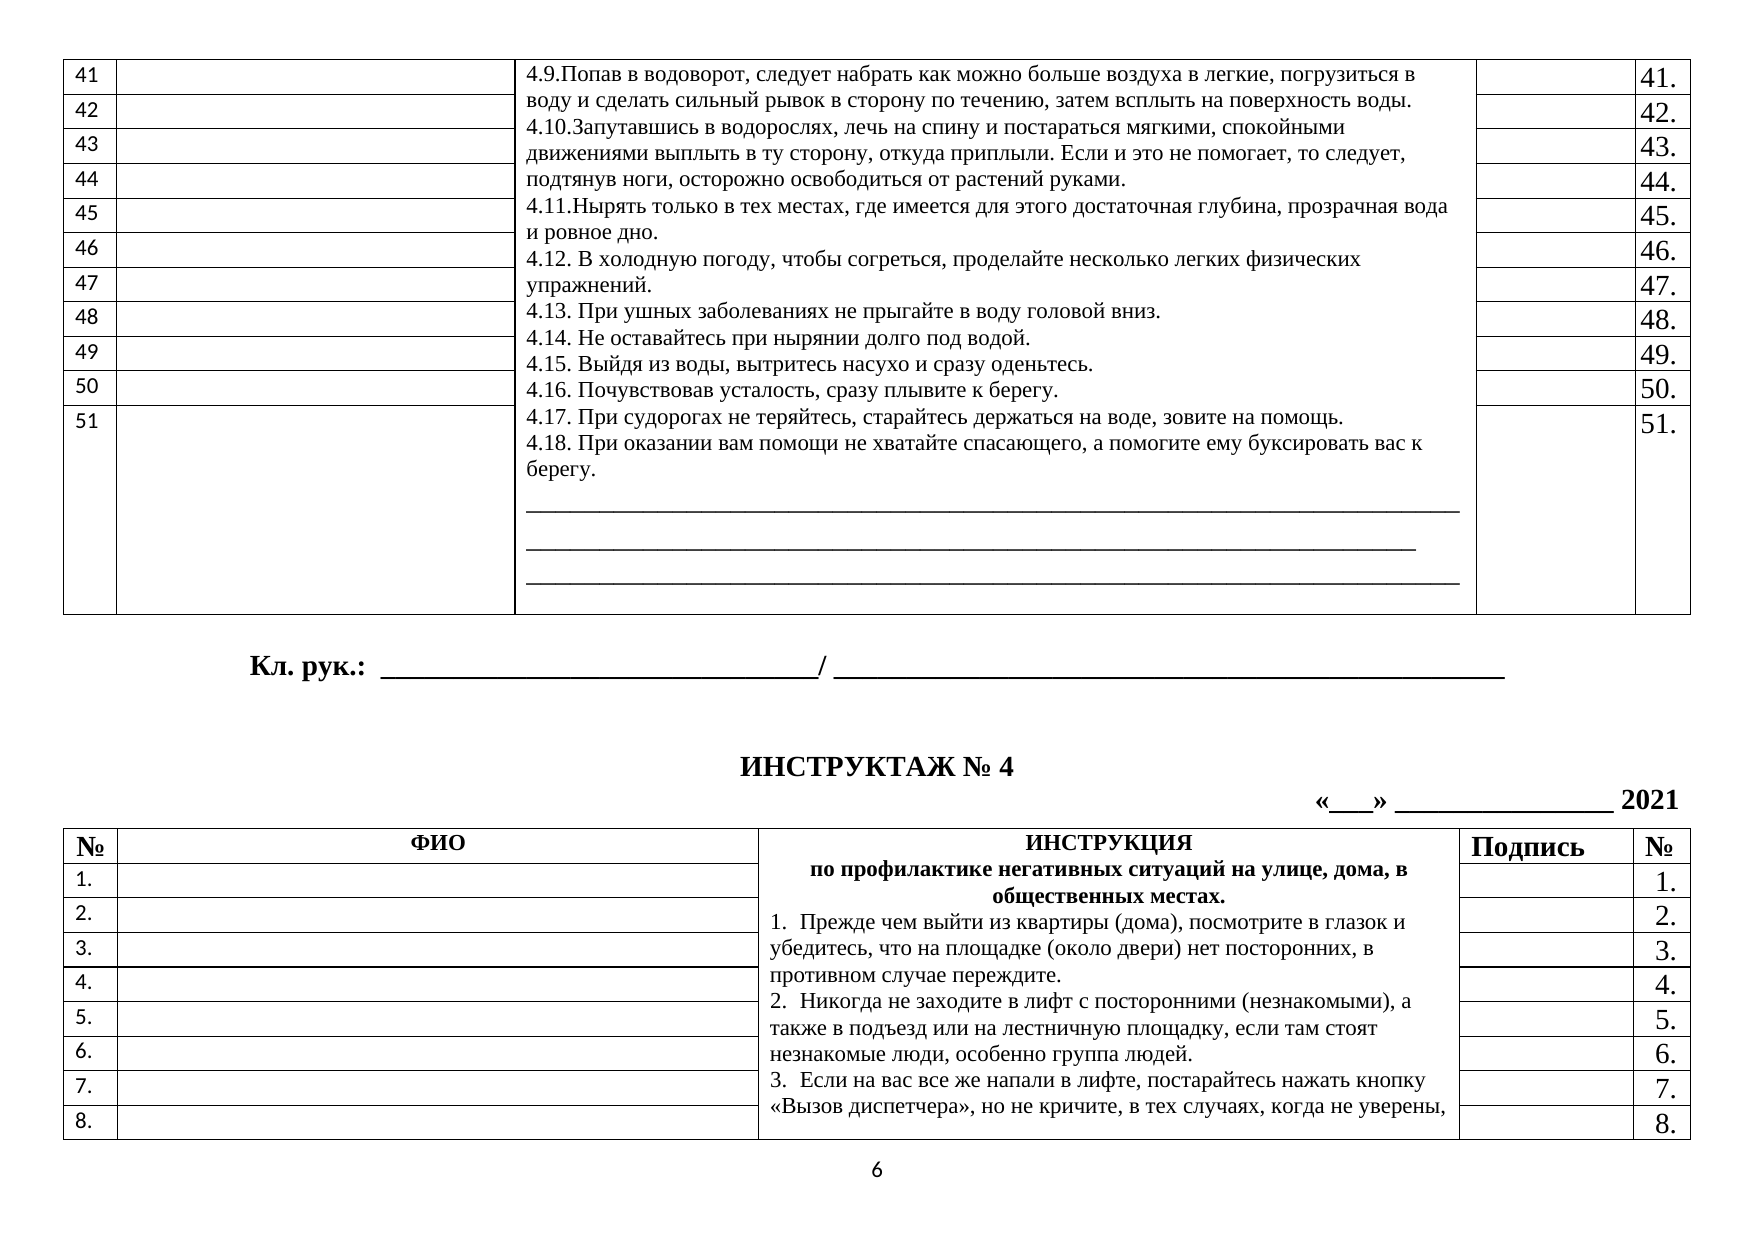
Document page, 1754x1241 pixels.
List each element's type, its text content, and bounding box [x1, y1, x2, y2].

table_cell [118, 1071, 758, 1105]
table_cell [1636, 60, 1690, 94]
table_cell [117, 199, 514, 232]
table_cell 41 [64, 60, 116, 94]
table_cell 2. [64, 898, 117, 932]
table_cell [117, 95, 514, 128]
table_cell [117, 164, 514, 197]
table_cell [1477, 233, 1635, 267]
table_cell [1636, 371, 1690, 405]
table_cell [1634, 1071, 1690, 1105]
table_cell [118, 1106, 758, 1139]
table_cell [1460, 1106, 1633, 1139]
table_cell [1634, 1106, 1690, 1139]
table_cell 44 [64, 164, 116, 197]
table_cell 6. [64, 1037, 117, 1070]
table_cell [1477, 95, 1635, 128]
table_cell [1477, 268, 1635, 301]
table_cell 8. [64, 1106, 117, 1139]
table_cell 45 [64, 199, 116, 232]
table_cell [117, 233, 514, 267]
table_cell [117, 371, 514, 405]
table_cell 48 [64, 302, 116, 336]
table_cell [1477, 371, 1635, 405]
table_cell [1477, 129, 1635, 163]
table_cell 1. [64, 864, 117, 897]
table_cell [118, 1002, 758, 1036]
table_cell 7. [64, 1071, 117, 1105]
table_cell [1460, 898, 1633, 932]
table_cell 4. [64, 968, 117, 1001]
table_cell [1477, 302, 1635, 336]
table_cell [1636, 95, 1690, 128]
table_cell [117, 406, 514, 614]
table_cell [1634, 1002, 1690, 1036]
table_cell 46 [64, 233, 116, 267]
table_cell [1477, 164, 1635, 197]
table_header № [64, 829, 117, 863]
table_header ИНСТРУКЦИЯ по профилактике негативных ситуаций на улице, дома, в общественных местах. 1. Прежде чем выйти из квартиры (дома), посмотрите в глазок и убедитесь, что на площадке (около двери) нет посторонних, в противном случае переждите. 2. Никогда не заходите в лифт с посторонними (незнакомыми), а также в подъезд или на лестничную площадку, если там стоят незнакомые люди, особенно группа людей. 3. Если на вас все же напали в лифте, постарайтесь нажать кнопку «Вызов диспетчера», но не кричите, в тех случаях, когда не уверены, что поблизости есть люди, способные помочь. 4. Проводя время во дворе, держитесь подальше от подростков, которые старше вас, находятся в состоянии алкогольного или наркотического опьянения, играют в азартные игры и т. п. 5. Никогда не садитесь в транспорт (машину, мотоциклы и т. п.) с незнакомыми людьми. 6. Не выносите на улицу дорогие вещи (магнитофон и т. п.), если около дома нет старших. 7. Не носите с собой ценности, деньги (без особой на то необходимости). 8. Не лазайте по подвалам, чердакам и крышам. 9. Гуляя на улице, старайтесь держаться поближе к своему дому, находиться в знакомой компании. Последнее условие обязательно, если вы уходите далеко от дома, особенно в чужой район, на танцы (дискотеку), базар, в магазин, на концерт и т. п. При этом желательно, чтобы взрослые знали, где вы находитесь. 10. Призыв о помощи – это не свидетельство трусости, а необходимое средство самозащиты. 11. Если вы попали в западню – нападающих больше, они явно сильнее, поблизости нет никого, кто мог бы помочь, то лучше отдайте деньги или вещь, которую они требуют. Помните, что ваша жизнь и здоровье дороже всего. 12. Если вас начинают преследовать, идите (бегите) туда, где много людей, больше света (ночью) и т. п. 13. Никогда не играйте в азартные игры, особенно на деньги со старшими ребятами или со взрослыми, вообще с незнакомыми людьми. 14. В целях личной безопасности (профилактики похищений) НЕОБХОДИМО: стараться не оставаться в одиночестве, особенно на улице, по пути в лагерь и обратно, в место досуга; чаще менять маршруты своего движения в лагерь, магазин, к друзьям и т. д. никогда не заговаривать с незнакомыми, а тем более в чем-то подозрительными людь-ми; не садиться в чужие машины; всегда ставить в известность родственников о том, куда и когда вы направляетесь и у кого, сколько и где собираетесь быть, когда и каким путем собираетесь возвращаться (если есть возможность, сообщите номер телефона, иные коорди-наты, по которым вас можно найти). [759, 829, 1459, 1139]
table_cell [1460, 1002, 1633, 1036]
table_cell [1634, 1037, 1690, 1070]
table_cell [1636, 302, 1690, 336]
table_cell [117, 268, 514, 301]
table_cell [1634, 898, 1690, 932]
table_cell [1636, 406, 1690, 614]
table_cell [117, 129, 514, 163]
table_cell [1477, 60, 1635, 94]
table_cell 3. [64, 933, 117, 966]
table_cell [118, 898, 758, 932]
table_cell [1636, 268, 1690, 301]
table_cell [1460, 968, 1633, 1001]
table_cell 50 [64, 371, 116, 405]
table_cell [1460, 933, 1633, 966]
table_cell [1636, 129, 1690, 163]
text Кл. рук.: ______________________________/ ______________________________________________ [75, 648, 1679, 682]
table_cell [1477, 199, 1635, 232]
table_cell 51 [64, 406, 116, 614]
table_cell 49 [64, 337, 116, 370]
table_cell [1634, 933, 1690, 966]
table_cell [118, 933, 758, 966]
table_cell [1636, 337, 1690, 370]
text ИНСТРУКТАЖ № 4 [75, 749, 1679, 782]
table_header № [1634, 829, 1690, 863]
table_cell [1477, 406, 1635, 614]
table_cell [117, 337, 514, 370]
table_cell [1636, 164, 1690, 197]
table_cell [117, 60, 514, 94]
table_cell [1636, 233, 1690, 267]
table_cell 43 [64, 129, 116, 163]
table_cell 42 [64, 95, 116, 128]
table_cell [1634, 864, 1690, 897]
table_cell [118, 968, 758, 1001]
table_cell [117, 302, 514, 336]
table_cell [1460, 864, 1633, 897]
table_cell 5. [64, 1002, 117, 1036]
table_cell [1460, 1037, 1633, 1070]
table_cell [1634, 968, 1690, 1001]
table_header ФИО [118, 829, 758, 863]
table_cell [118, 1037, 758, 1070]
text «___» _______________ 2021 [75, 782, 1679, 816]
table_cell [1636, 199, 1690, 232]
table_cell [1460, 1071, 1633, 1105]
table_cell [118, 864, 758, 897]
table_cell 47 [64, 268, 116, 301]
table_header Подпись [1460, 829, 1633, 863]
table_cell [1477, 337, 1635, 370]
